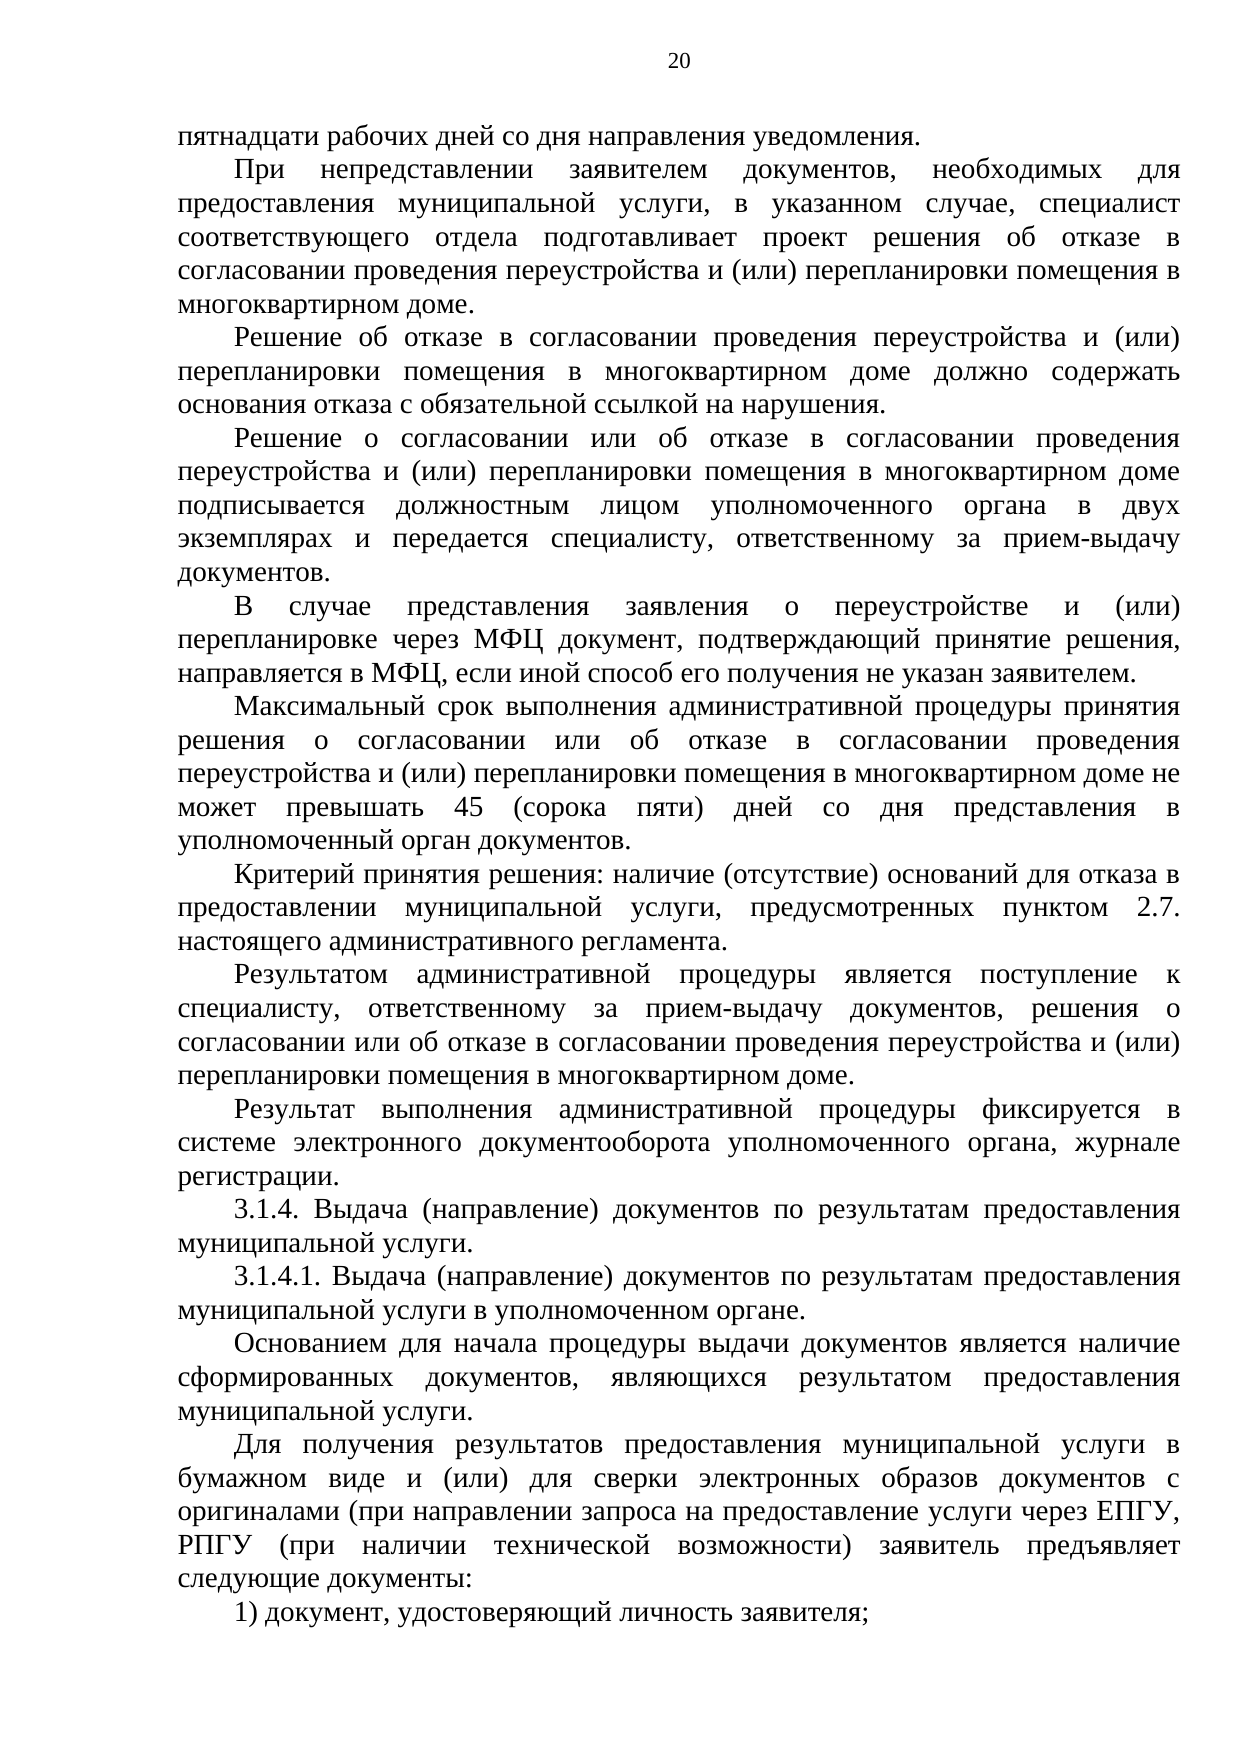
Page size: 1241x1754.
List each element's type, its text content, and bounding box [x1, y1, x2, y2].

text Максимальный срок выполнения административной процедуры принятия решения о согласовании или об отказе в согласовании проведения переустройства и (или) перепланировки помещения в многоквартирном доме не может превышать 45 (сорока пяти) дней со дня представления в уполномоченный орган документов. [177, 688, 1181, 856]
text Результатом административной процедуры является поступление к специалисту, ответственному за прием-выдачу документов, решения о согласовании или об отказе в согласовании проведения переустройства и (или) перепланировки помещения в многоквартирном доме. [177, 957, 1181, 1091]
text Результат выполнения административной процедуры фиксируется в системе электронного документооборота уполномоченного органа, журнале регистрации. [177, 1091, 1181, 1191]
text Критерий принятия решения: наличие (отсутствие) оснований для отказа в предоставлении муниципальной услуги, предусмотренных пунктом 2.7. настоящего административного регламента. [177, 856, 1181, 957]
text Основанием для начала процедуры выдачи документов является наличие сформированных документов, являющихся результатом предоставления муниципальной услуги. [177, 1326, 1181, 1426]
text Для получения результатов предоставления муниципальной услуги в бумажном виде и (или) для сверки электронных образов документов с оригиналами (при направлении запроса на предоставление услуги через ЕПГУ, РПГУ (при наличии технической возможности) заявитель предъявляет следующие документы: [177, 1426, 1181, 1594]
text Решение о согласовании или об отказе в согласовании проведения переустройства и (или) перепланировки помещения в многоквартирном доме подписывается должностным лицом уполномоченного органа в двух экземплярах и передается специалисту, ответственному за прием-выдачу документов. [177, 420, 1181, 588]
text 1) документ, удостоверяющий личность заявителя; [177, 1594, 1181, 1627]
text Решение об отказе в согласовании проведения переустройства и (или) перепланировки помещения в многоквартирном доме должно содержать основания отказа с обязательной ссылкой на нарушения. [177, 319, 1181, 420]
text При непредставлении заявителем документов, необходимых для предоставления муниципальной услуги, в указанном случае, специалист соответствующего отдела подготавливает проект решения об отказе в согласовании проведения переустройства и (или) перепланировки помещения в многоквартирном доме. [177, 152, 1181, 319]
text 3.1.4. Выдача (направление) документов по результатам предоставления муниципальной услуги. [177, 1191, 1181, 1258]
text В случае представления заявления о переустройстве и (или) перепланировке через МФЦ документ, подтверждающий принятие решения, направляется в МФЦ, если иной способ его получения не указан заявителем. [177, 588, 1181, 688]
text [177, 118, 1181, 152]
text 3.1.4.1. Выдача (направление) документов по результатам предоставления муниципальной услуги в уполномоченном органе. [177, 1258, 1181, 1326]
